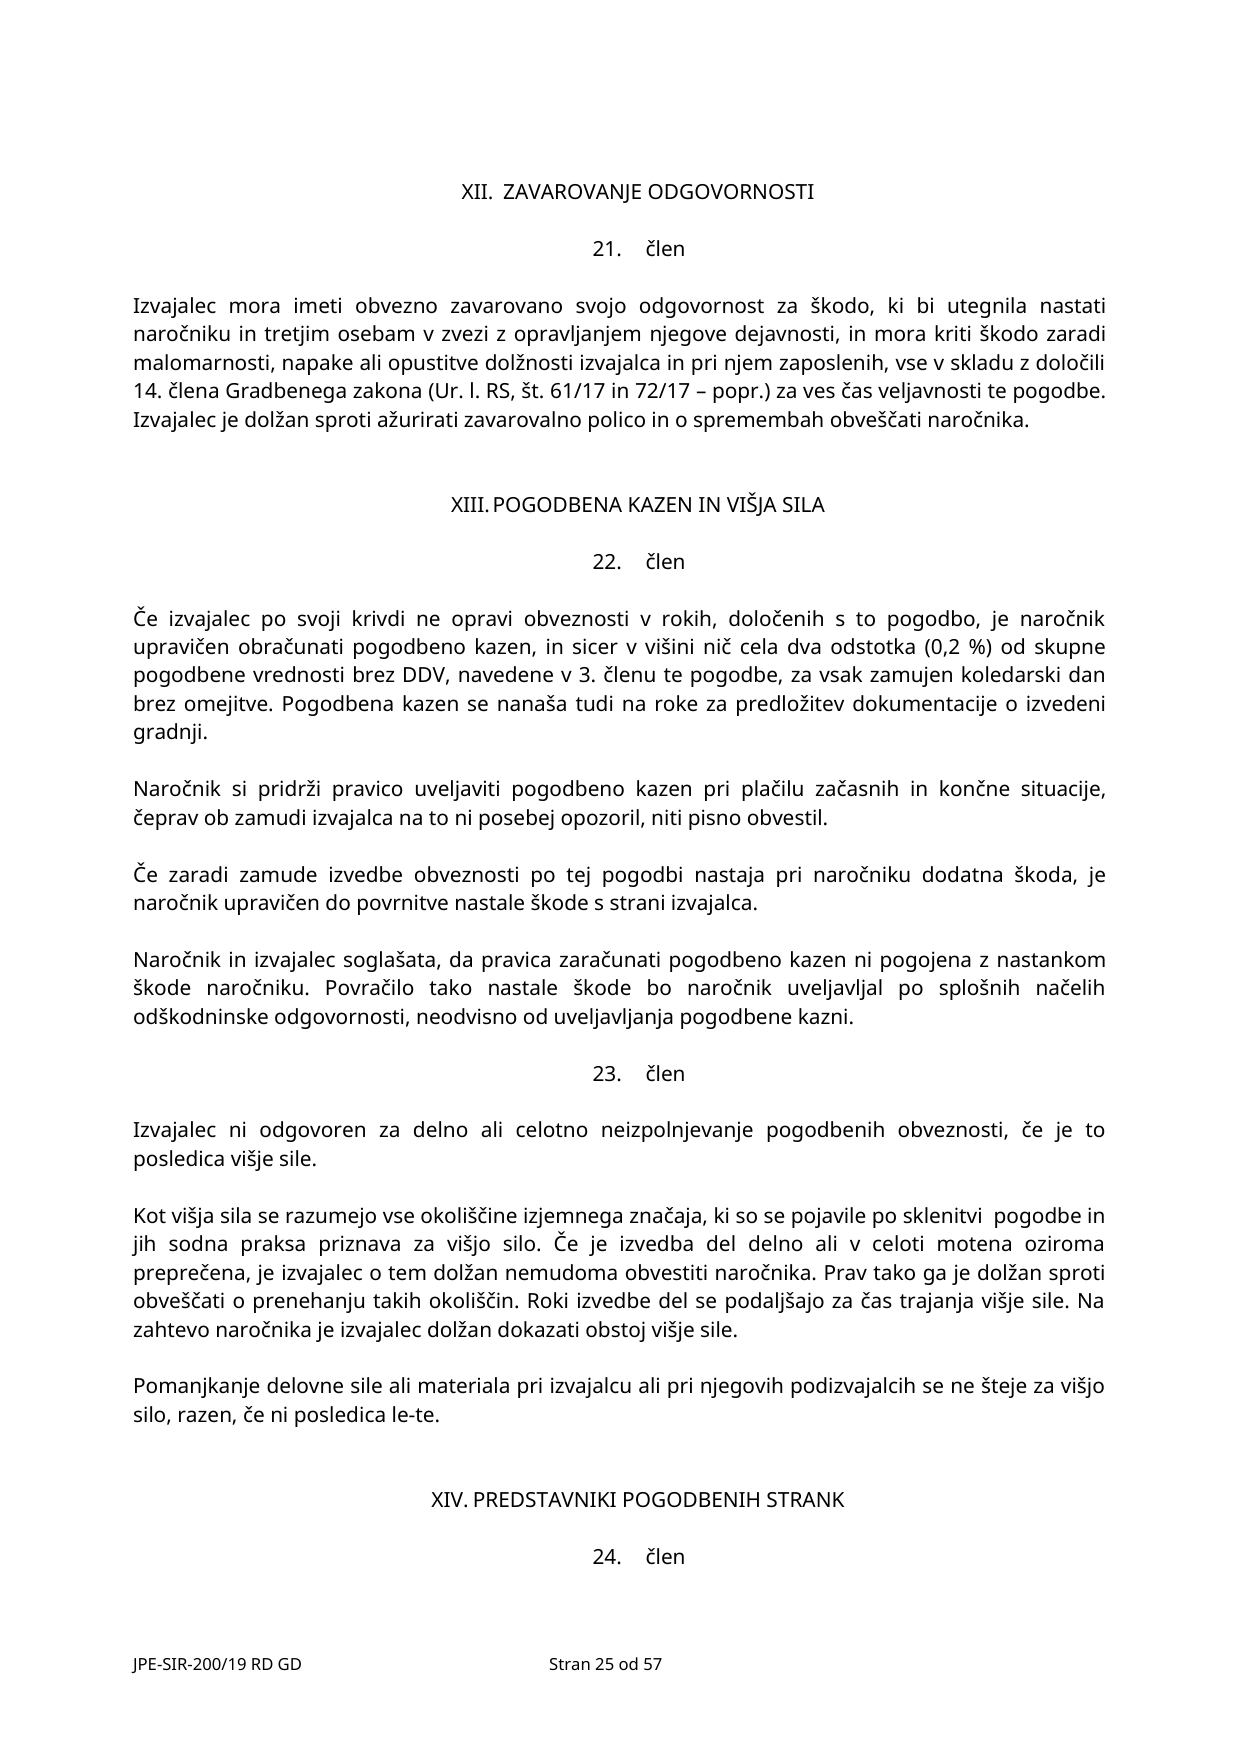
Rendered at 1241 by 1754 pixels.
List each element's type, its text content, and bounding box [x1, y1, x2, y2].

text Naročnik in izvajalec soglašata, da pravica zaračunati pogodbeno kazen ni pogojena z nastankom škode naročniku. Povračilo tako nastale škode bo naročnik uveljavljal po splošnih načelih odškodninske odgovornosti, neodvisno od uveljavljanja pogodbene kazni. [133, 945, 1107, 1030]
list člen [170, 234, 1107, 262]
list člen [170, 1542, 1107, 1571]
list ZAVAROVANJE ODGOVORNOSTI [168, 177, 1107, 206]
text Če izvajalec po svoji krivdi ne opravi obveznosti v rokih, določenih s to pogodbo, je naročnik upravičen obračunati pogodbeno kazen, in sicer v višini nič cela dva odstotka (0,2 %) od skupne pogodbene vrednosti brez DDV, navedene v 3. členu te pogodbe, za vsak zamujen koledarski dan brez omejitve. Pogodbena kazen se nanaša tudi na roke za predložitev dokumentacije o izvedeni gradnji. [133, 604, 1107, 746]
text Naročnik si pridrži pravico uveljaviti pogodbeno kazen pri plačilu začasnih in končne situacije, čeprav ob zamudi izvajalca na to ni posebej opozoril, niti pisno obvestil. [133, 774, 1107, 831]
text Pomanjkanje delovne sile ali materiala pri izvajalcu ali pri njegovih podizvajalcih se ne šteje za višjo silo, razen, če ni posledica le-te. [133, 1372, 1107, 1428]
list PREDSTAVNIKI POGODBENIH STRANK [168, 1485, 1107, 1514]
list člen [170, 1059, 1107, 1087]
text Izvajalec ni odgovoren za delno ali celotno neizpolnjevanje pogodbenih obveznosti, če je to posledica višje sile. [133, 1116, 1107, 1172]
list POGODBENA KAZEN IN VIŠJA SILA [168, 490, 1107, 518]
text Izvajalec mora imeti obvezno zavarovano svojo odgovornost za škodo, ki bi utegnila nastati naročniku in tretjim osebam v zvezi z opravljanjem njegove dejavnosti, in mora kriti škodo zaradi malomarnosti, napake ali opustitve dolžnosti izvajalca in pri njem zaposlenih, vse v skladu z določili 14. člena Gradbenega zakona (Ur. l. RS, št. 61/17 in 72/17 – popr.) za ves čas veljavnosti te pogodbe. Izvajalec je dolžan sproti ažurirati zavarovalno polico in o spremembah obveščati naročnika. [133, 291, 1107, 433]
list člen [170, 547, 1107, 575]
text Kot višja sila se razumejo vse okoliščine izjemnega značaja, ki so se pojavile po sklenitvi pogodbe in jih sodna praksa priznava za višjo silo. Če je izvedba del delno ali v celoti motena oziroma preprečena, je izvajalec o tem dolžan nemudoma obvestiti naročnika. Prav tako ga je dolžan sproti obveščati o prenehanju takih okoliščin. Roki izvedbe del se podaljšajo za čas trajanja višje sile. Na zahtevo naročnika je izvajalec dolžan dokazati obstoj višje sile. [133, 1201, 1107, 1343]
text Če zaradi zamude izvedbe obveznosti po tej pogodbi nastaja pri naročniku dodatna škoda, je naročnik upravičen do povrnitve nastale škode s strani izvajalca. [133, 860, 1107, 917]
